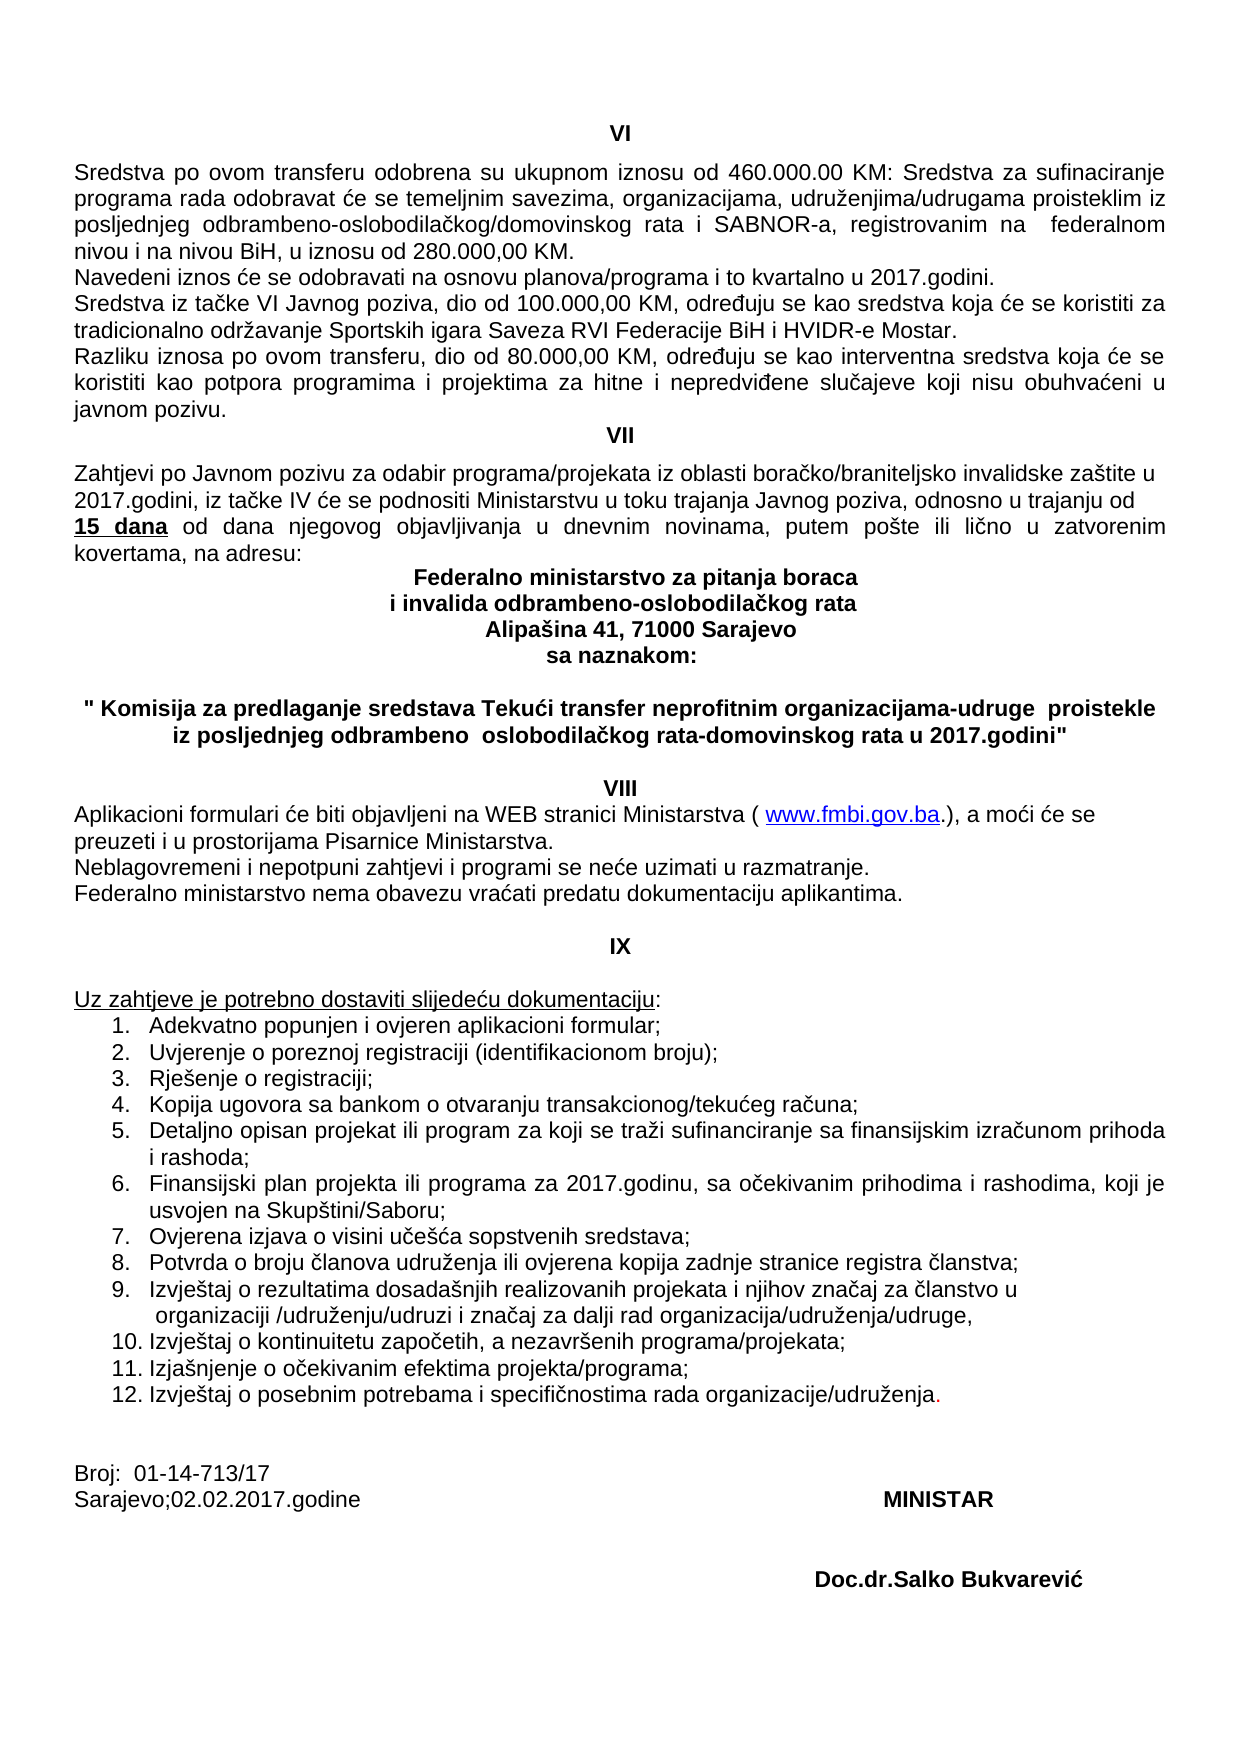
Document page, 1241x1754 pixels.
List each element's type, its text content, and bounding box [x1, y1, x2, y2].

text IX [74, 933, 1166, 959]
list Rješenje o registraciji; [111, 1065, 1166, 1091]
list Detaljno opisan projekat ili program za koji se traži sufinanciranje sa finansijskim izračunom prihoda i rashoda; [111, 1117, 1166, 1170]
text sa naznakom: [546, 643, 1166, 669]
text Aplikacioni formulari će biti objavljeni na WEB stranici Ministarstva ( www.fmbi.gov.ba.), a moći će se preuzeti i u prostorijama Pisarnice Ministarstva. [74, 801, 1166, 854]
text 15 dana od dana njegovog objavljivanja u dnevnim novinama, putem pošte ili lično u zatvorenim kovertama, na adresu: [74, 513, 1166, 566]
text Neblagovremeni i nepotpuni zahtjevi i programi se neće uzimati u razmatranje. [74, 854, 1166, 880]
text Federalno ministarstvo nema obavezu vraćati predatu dokumentaciju aplikantima. [74, 880, 1166, 907]
text i invalida odbrambeno-oslobodilačkog rata [389, 590, 945, 616]
list Izvještaj o posebnim potrebama i specifičnostima rada organizacije/udruženja. [111, 1381, 1166, 1407]
text Navedeni iznos će se odobravati na osnovu planova/programa i to kvartalno u 2017.godini. [74, 264, 1166, 290]
list Izvještaj o kontinuitetu započetih, a nezavršenih programa/projekata; [111, 1328, 1166, 1355]
text organizaciji /udruženju/udruzi i značaj za dalji rad organizacija/udruženja/udruge, [149, 1302, 1166, 1328]
list Uvjerenje o poreznoj registraciji (identifikacionom broju); [111, 1038, 1166, 1065]
list Izjašnjenje o očekivanim efektima projekta/programa; [111, 1355, 1166, 1381]
text VII [74, 422, 1166, 448]
text Alipašina 41, 71000 Sarajevo [389, 616, 945, 643]
text Uz zahtjeve je potrebno dostaviti slijedeću dokumentaciju: [74, 986, 1166, 1012]
text Doc.dr.Salko Bukvarević [74, 1539, 1166, 1592]
list Izvještaj o rezultatima dosadašnjih realizovanih projekata i njihov značaj za članstvo u [111, 1276, 1166, 1302]
text Sredstva po ovom transferu odobrena su ukupnom iznosu od 460.000.00 KM: Sredstva za sufinaciranje programa rada odobravat će se temeljnim savezima, organizacijama, udruženjima/udrugama proisteklim iz posljednjeg odbrambeno-oslobodilačkog/domovinskog rata i SABNOR-a, registrovanim na federalnom nivou i na nivou BiH, u iznosu od 280.000,00 KM. [74, 158, 1166, 264]
text VIII [74, 775, 1166, 801]
text Federalno ministarstvo za pitanja boraca [413, 566, 1166, 590]
list Potvrda o broju članova udruženja ili ovjerena kopija zadnje stranice registra članstva; [111, 1249, 1166, 1276]
text " Komisija za predlaganje sredstava Tekući transfer neprofitnim organizacijama-udruge proistekle iz posljednjeg odbrambeno oslobodilačkog rata-domovinskog rata u 2017.godini" [74, 694, 1166, 748]
text Razliku iznosa po ovom transferu, dio od 80.000,00 KM, određuju se kao interventna sredstva koja će se koristiti kao potpora programima i projektima za hitne i nepredviđene slučajeve koji nisu obuhvaćeni u javnom pozivu. [74, 343, 1166, 422]
list Finansijski plan projekta ili programa za 2017.godinu, sa očekivanim prihodima i rashodima, koji je usvojen na Skupštini/Saboru; [111, 1170, 1166, 1223]
list Ovjerena izjava o visini učešća sopstvenih sredstava; [111, 1223, 1166, 1249]
text Sarajevo;02.02.2017.godine MINISTAR [74, 1486, 1166, 1513]
list Kopija ugovora sa bankom o otvaranju transakcionog/tekućeg računa; [111, 1091, 1166, 1117]
text Sredstva iz tačke VI Javnog poziva, dio od 100.000,00 KM, određuju se kao sredstva koja će se koristiti za tradicionalno održavanje Sportskih igara Saveza RVI Federacije BiH i HVIDR-e Mostar. [74, 290, 1166, 343]
list Adekvatno popunjen i ovjeren aplikacioni formular; [111, 1012, 1166, 1038]
text Zahtjevi po Javnom pozivu za odabir programa/projekata iz oblasti boračko/braniteljsko invalidske zaštite u 2017.godini, iz tačke IV će se podnositi Ministarstvu u toku trajanja Javnog poziva, odnosno u trajanju od [74, 460, 1166, 513]
text VI [74, 120, 1166, 147]
text Broj: 01-14-713/17 [74, 1460, 1166, 1486]
